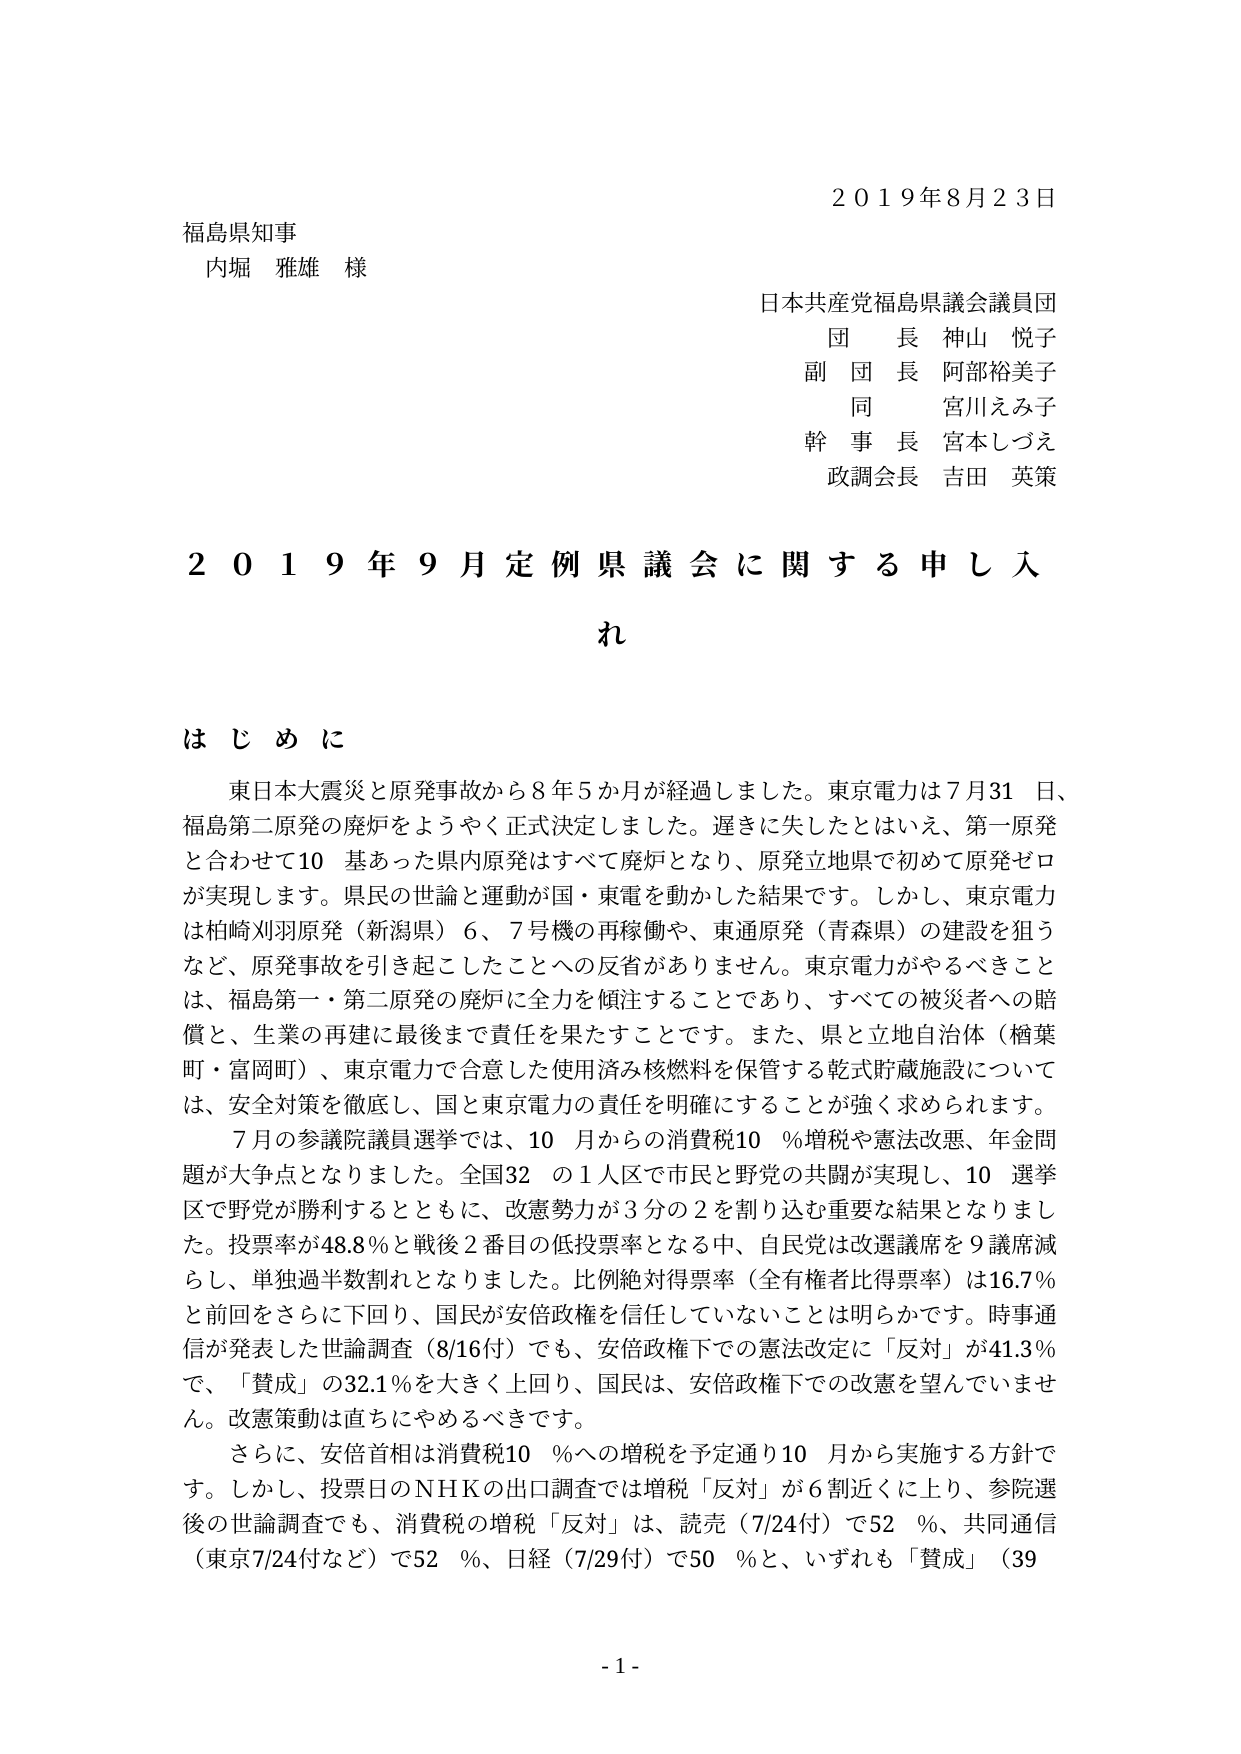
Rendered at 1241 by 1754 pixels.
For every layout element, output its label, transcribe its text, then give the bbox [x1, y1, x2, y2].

text ７月の参議院議員選挙では、10月からの消費税10％増税や憲法改悪、年金問題が大争点となりました。全国32の１人区で市民と野党の共闘が実現し、10選挙区で野党が勝利するとともに、改憲勢力が３分の２を割り込む重要な結果となりました。投票率が48.8％と戦後２番目の低投票率となる中、自民党は改選議席を９議席減らし、単独過半数割れとなりました。比例絶対得票率（全有権者比得票率）は16.7％と前回をさらに下回り、国民が安倍政権を信任していないことは明らかです。時事通信が発表した世論調査（8/16付）でも、安倍政権下での憲法改定に「反対」が41.3％で、「賛成」の32.1％を大きく上回り、国民は、安倍政権下での改憲を望んでいません。改憲策動は直ちにやめるべきです。 [183, 1121, 1057, 1435]
text ２０１９年８月２３日 [183, 179, 1057, 214]
text はじめに [183, 702, 1057, 772]
text 副 団 長 阿部裕美子 [183, 353, 1057, 388]
text 団 長 神山 悦子 [183, 319, 1057, 353]
text 福島県知事 [183, 214, 1057, 249]
text 日本共産党福島県議会議員団 [183, 284, 1057, 319]
text 幹 事 長 宮本しづえ [183, 423, 1057, 458]
text 同 宮川えみ子 [183, 388, 1057, 423]
text 内堀 雅雄 様 [183, 249, 1057, 284]
text ２０１９年９月定例県議会に関する申し入れ [183, 528, 1057, 668]
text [183, 1435, 1057, 1575]
text 東日本大震災と原発事故から８年５か月が経過しました。東京電力は７月31日、福島第二原発の廃炉をようやく正式決定しました。遅きに失したとはいえ、第一原発と合わせて10基あった県内原発はすべて廃炉となり、原発立地県で初めて原発ゼロが実現します。県民の世論と運動が国・東電を動かした結果です。しかし、東京電力は柏崎刈羽原発（新潟県）６、７号機の再稼働や、東通原発（青森県）の建設を狙うなど、原発事故を引き起こしたことへの反省がありません。東京電力がやるべきことは、福島第一・第二原発の廃炉に全力を傾注することであり、すべての被災者への賠償と、生業の再建に最後まで責任を果たすことです。また、県と立地自治体（楢葉町・富岡町）、東京電力で合意した使用済み核燃料を保管する乾式貯蔵施設については、安全対策を徹底し、国と東京電力の責任を明確にすることが強く求められます。 [183, 772, 1057, 1121]
text 政調会長 吉田 英策 [183, 458, 1057, 493]
